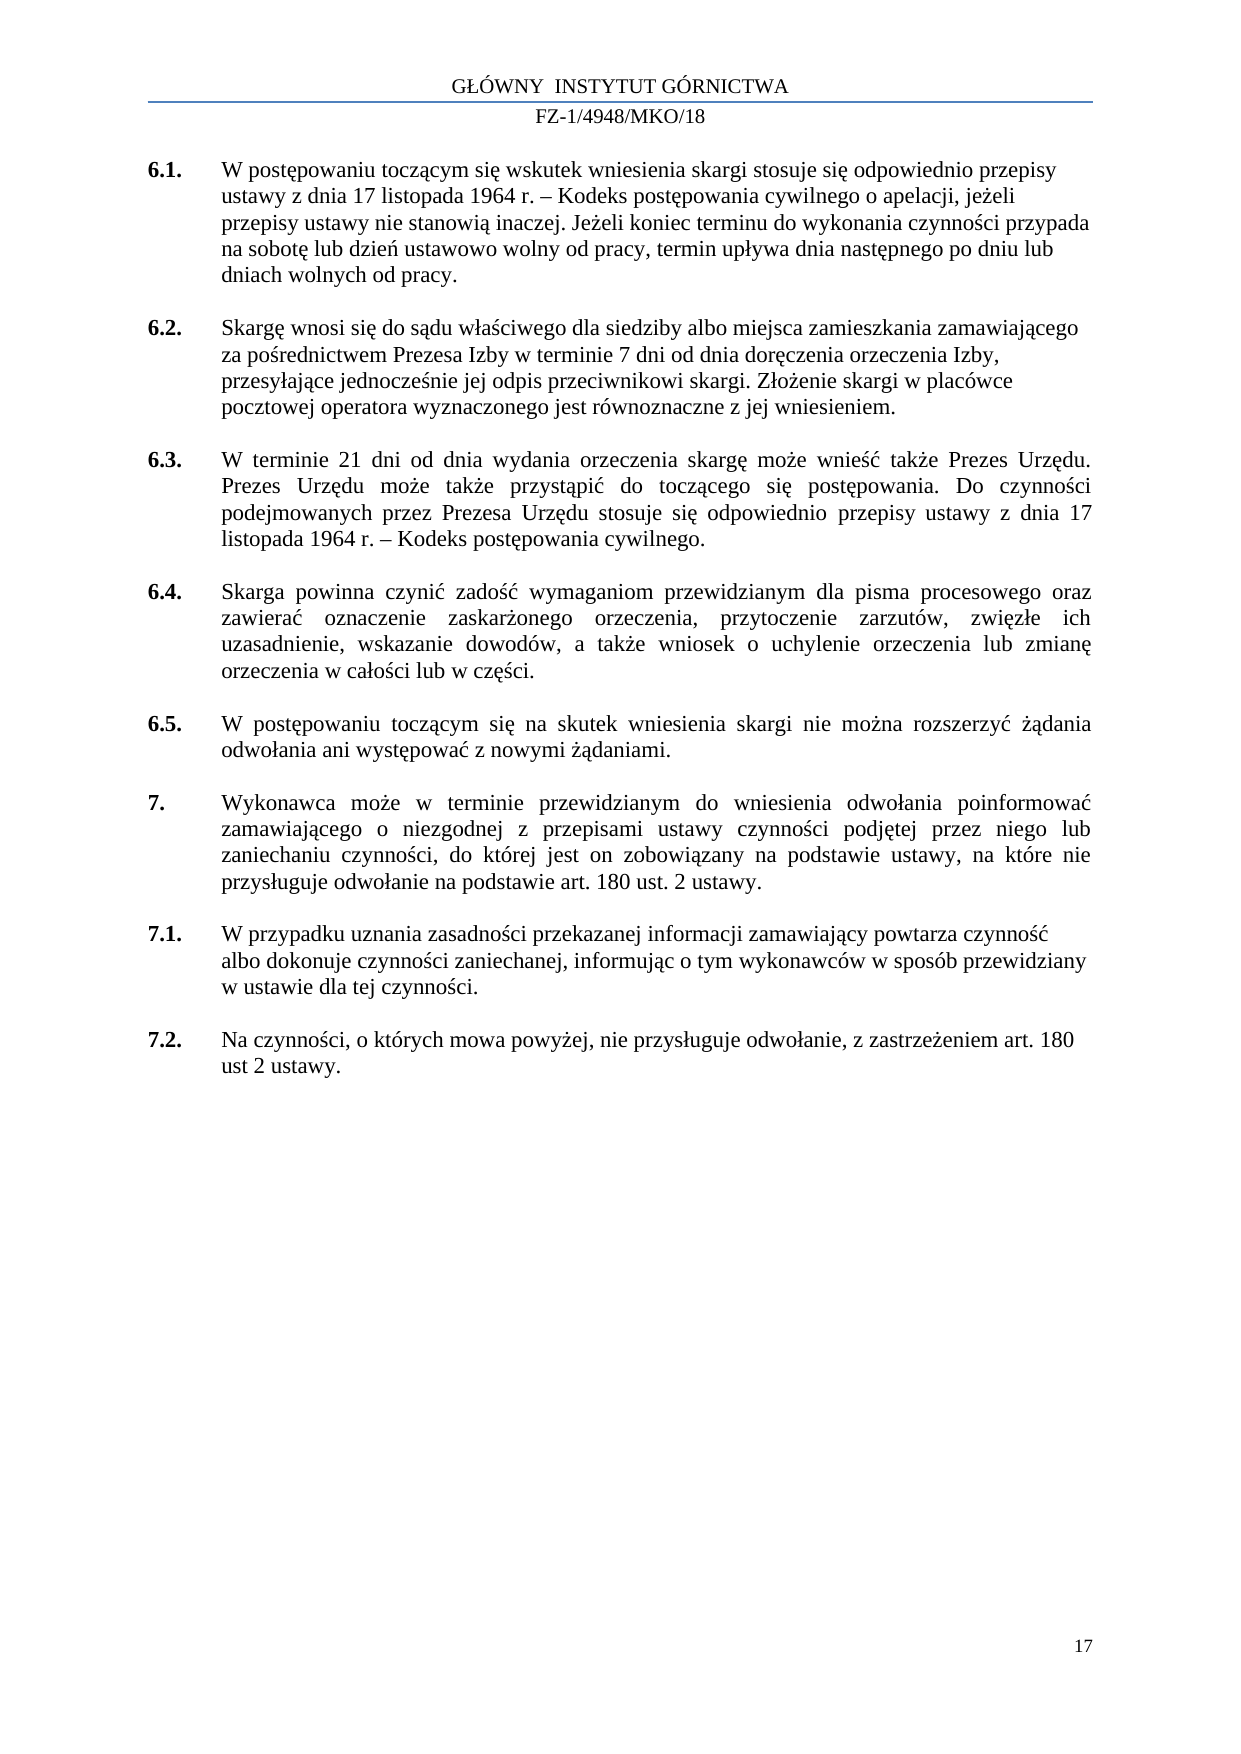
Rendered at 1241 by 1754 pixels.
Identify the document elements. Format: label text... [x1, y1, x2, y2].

text 6.2. Skargę wnosi się do sądu właściwego dla siedziby albo miejsca zamieszkania zamawiającego za pośrednictwem Prezesa Izby w terminie 7 dni od dnia doręczenia orzeczenia Izby, przesyłające jednocześnie jej odpis przeciwnikowi skargi. Złożenie skargi w placówce pocztowej operatora wyznaczonego jest równoznaczne z jej wniesieniem. [148, 314, 1093, 420]
text 7. Wykonawca może w terminie przewidzianym do wniesienia odwołania poinformować zamawiającego o niezgodnej z przepisami ustawy czynności podjętej przez niego lub zaniechaniu czynności, do której jest on zobowiązany na podstawie ustawy, na które nie przysługuje odwołanie na podstawie art. 180 ust. 2 ustawy. [148, 789, 1093, 894]
text 6.1. W postępowaniu toczącym się wskutek wniesienia skargi stosuje się odpowiednio przepisy ustawy z dnia 17 listopada 1964 r. – Kodeks postępowania cywilnego o apelacji, jeżeli przepisy ustawy nie stanowią inaczej. Jeżeli koniec terminu do wykonania czynności przypada na sobotę lub dzień ustawowo wolny od pracy, termin upływa dnia następnego po dniu lub dniach wolnych od pracy. [148, 156, 1093, 288]
text 7.2. Na czynności, o których mowa powyżej, nie przysługuje odwołanie, z zastrzeżeniem art. 180 ust 2 ustawy. [148, 1026, 1093, 1078]
text 6.5. W postępowaniu toczącym się na skutek wniesienia skargi nie można rozszerzyć żądania odwołania ani występować z nowymi żądaniami. [148, 709, 1093, 762]
text 6.4. Skarga powinna czynić zadość wymaganiom przewidzianym dla pisma procesowego oraz zawierać oznaczenie zaskarżonego orzeczenia, przytoczenie zarzutów, zwięzłe ich uzasadnienie, wskazanie dowodów, a także wniosek o uchylenie orzeczenia lub zmianę orzeczenia w całości lub w części. [148, 578, 1093, 683]
text 7.1. W przypadku uznania zasadności przekazanej informacji zamawiający powtarza czynność albo dokonuje czynności zaniechanej, informując o tym wykonawców w sposób przewidziany w ustawie dla tej czynności. [148, 920, 1093, 999]
text 6.3. W terminie 21 dni od dnia wydania orzeczenia skargę może wnieść także Prezes Urzędu. Prezes Urzędu może także przystąpić do toczącego się postępowania. Do czynności podejmowanych przez Prezesa Urzędu stosuje się odpowiednio przepisy ustawy z dnia 17 listopada 1964 r. – Kodeks postępowania cywilnego. [148, 446, 1093, 551]
